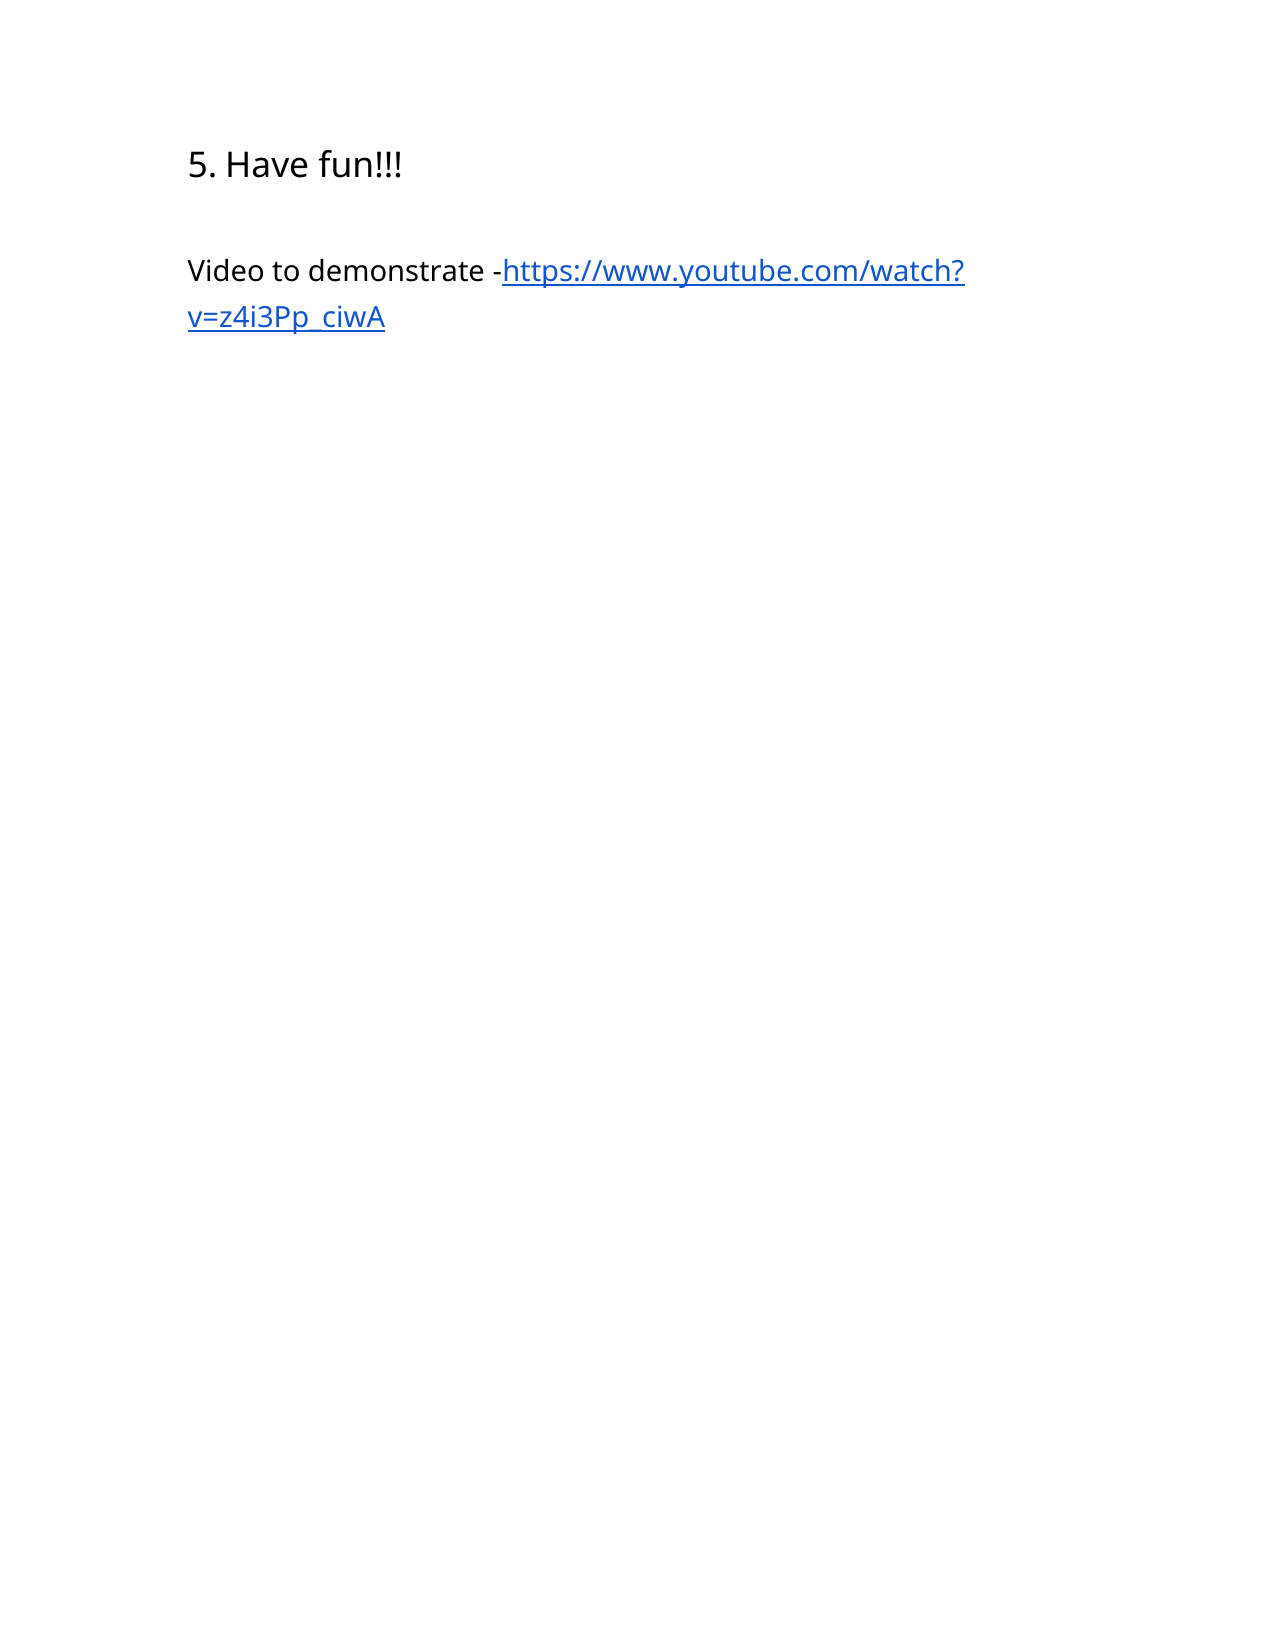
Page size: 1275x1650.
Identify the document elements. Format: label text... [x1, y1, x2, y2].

list Have fun!!! [187, 140, 1125, 188]
text Video to demonstrate -https://www.youtube.com/watch?v=z4i3Pp_ciwA [187, 251, 1125, 336]
